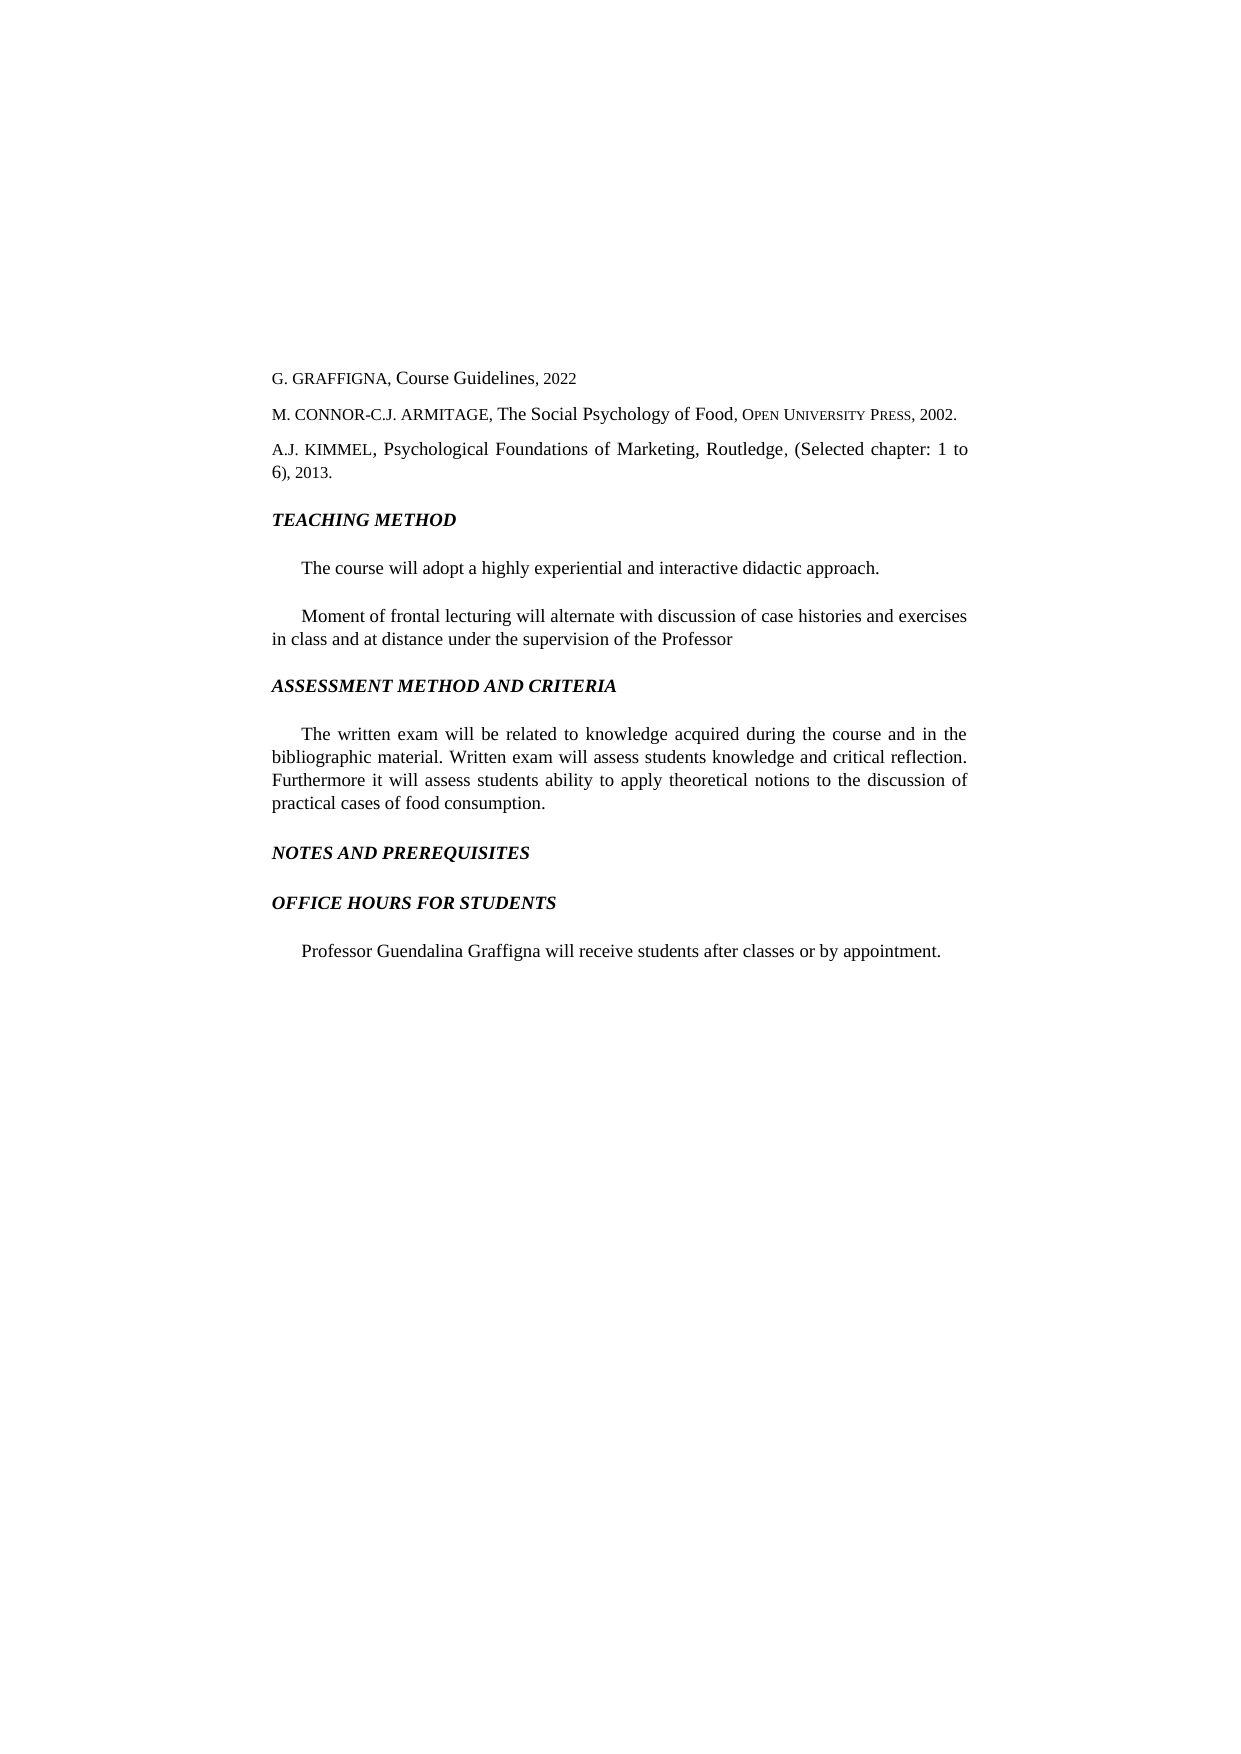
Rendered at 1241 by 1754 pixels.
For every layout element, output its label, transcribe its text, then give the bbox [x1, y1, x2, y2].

text Moment of frontal lecturing will alternate with discussion of case histories and exercises in class and at distance under the supervision of the Professor [272, 604, 968, 649]
text TEACHING METHOD [272, 508, 968, 531]
text M. CONNOR-C.J. ARMITAGE, The Social Psychology of Food, Open University Press, 2002. [272, 402, 968, 424]
text OFFICE HOURS FOR STUDENTS [272, 889, 968, 914]
text A.J. KIMMEL, Psychological Foundations of Marketing, Routledge, (Selected chapter: 1 to 6), 2013. [272, 437, 968, 483]
text The course will adopt a highly experiential and interactive didactic approach. [272, 556, 968, 579]
text The written exam will be related to knowledge acquired during the course and in the bibliographic material. Written exam will assess students knowledge and critical reflection. Furthermore it will assess students ability to apply theoretical notions to the discussion of practical cases of food consumption. [272, 722, 968, 814]
text G. GRAFFIGNA, Course Guidelines, 2022 [272, 366, 968, 389]
text Professor Guendalina Graffigna will receive students after classes or by appointment. [272, 939, 968, 962]
text NOTES AND PREREQUISITES [272, 839, 968, 864]
text ASSESSMENT METHOD AND CRITERIA [272, 674, 968, 697]
